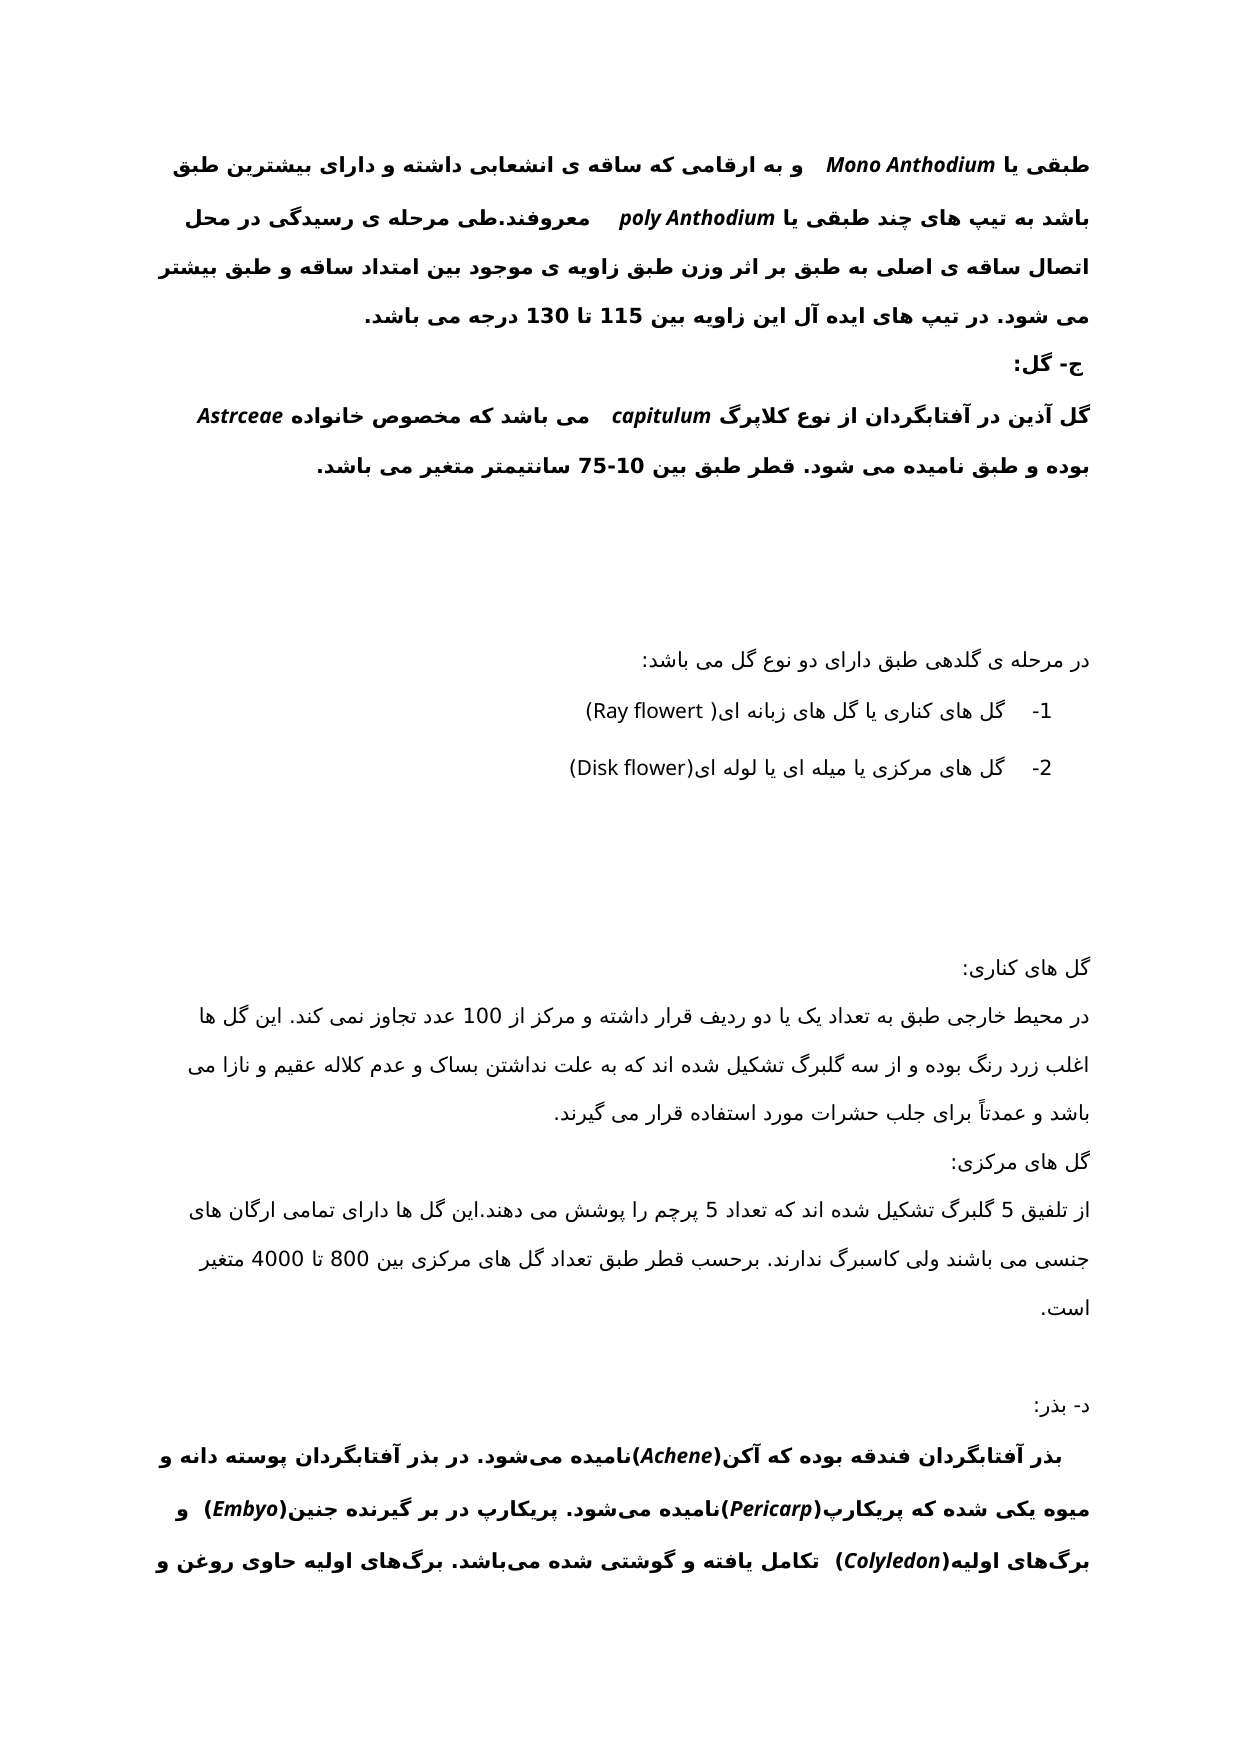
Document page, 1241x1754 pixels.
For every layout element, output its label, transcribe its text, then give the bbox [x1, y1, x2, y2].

text گل های کناری: [150, 956, 1090, 980]
text گل آذین در آفتابگردان از نوع کلاپرگ capitulum می باشد که مخصوص خانواده Astrceae بوده و طبق نامیده می شود. قطر طبق بین 10-75 سانتیمتر متغیر می باشد. [150, 401, 1090, 478]
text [150, 150, 1090, 328]
text 1- گل های کناری یا گل های زبانه ای( Ray flowert) [150, 696, 1053, 725]
text د- بذر: [150, 1393, 1090, 1417]
text در محیط خارجی طبق به تعداد یک یا دو ردیف قرار داشته و مرکز از 100 عدد تجاوز نمی کند. این گل ها اغلب زرد رنگ بوده و از سه گلبرگ تشکیل شده اند که به علت نداشتن بساک و عدم کلاله عقیم و نازا می باشد و عمدتاً برای جلب حشرات مورد استفاده قرار می گیرند. [150, 1004, 1090, 1126]
text ج- گل: [150, 352, 1090, 377]
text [150, 1441, 1090, 1575]
text گل های مرکزی: [150, 1150, 1090, 1174]
text در مرحله ی گلدهی طبق دارای دو نوع گل می باشد: [150, 648, 1090, 672]
text 2- گل های مرکزی یا میله ای یا لوله ای(Disk flower) [150, 753, 1053, 782]
text از تلفیق 5 گلبرگ تشکیل شده اند که تعداد 5 پرچم را پوشش می دهند.این گل ها دارای تمامی ارگان های جنسی می باشند ولی کاسبرگ ندارند. برحسب قطر طبق تعداد گل های مرکزی بین 800 تا 4000 متغیر است. [150, 1198, 1090, 1320]
